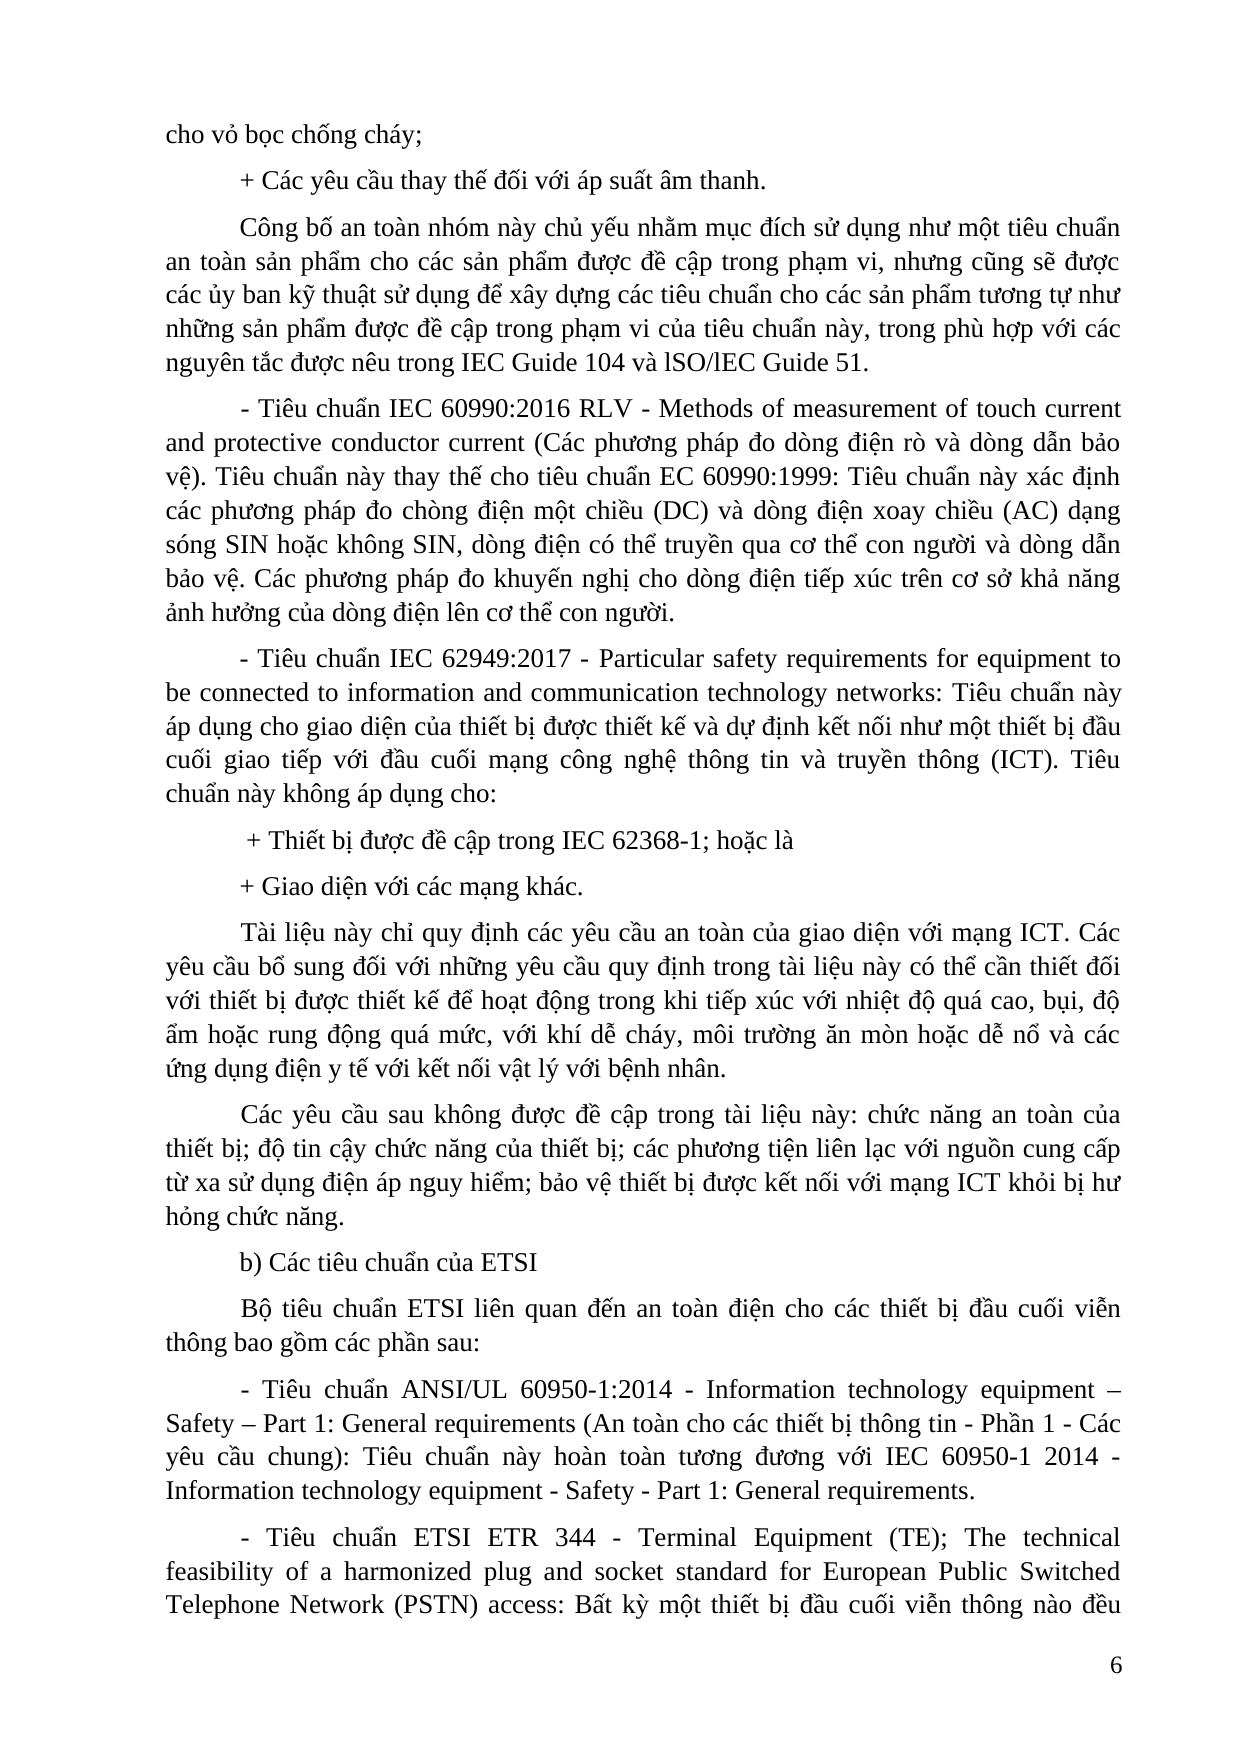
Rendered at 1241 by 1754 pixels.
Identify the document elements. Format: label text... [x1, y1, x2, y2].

text Tài liệu này chỉ quy định các yêu cầu an toàn của giao diện với mạng ICT. Các yêu cầu bổ sung đối với những yêu cầu quy định trong tài liệu này có thể cần thiết đối với thiết bị được thiết kế để hoạt động trong khi tiếp xúc với nhiệt độ quá cao, bụi, độ ẩm hoặc rung động quá mức, với khí dễ cháy, môi trường ăn mòn hoặc dễ nổ và các ứng dụng điện y tế với kết nối vật lý với bệnh nhân. [165, 917, 1122, 1083]
text Công bố an toàn nhóm này chủ yếu nhằm mục đích sử dụng như một tiêu chuẩn an toàn sản phẩm cho các sản phẩm được đề cập trong phạm vi, nhưng cũng sẽ được các ủy ban kỹ thuật sử dụng để xây dựng các tiêu chuẩn cho các sản phẩm tương tự như những sản phẩm được đề cập trong phạm vi của tiêu chuẩn này, trong phù hợp với các nguyên tắc được nêu trong IEC Guide 104 và lSO/lEC Guide 51. [165, 211, 1122, 377]
text + Thiết bị được đề cập trong IEC 62368-1; hoặc là [165, 824, 1122, 855]
text b) Các tiêu chuẩn của ETSI [165, 1246, 1122, 1277]
text + Giao diện với các mạng khác. [165, 870, 1122, 901]
text - Tiêu chuẩn IEC 60990:2016 RLV - Methods of measurement of touch current and protective conductor current (Các phương pháp đo dòng điện rò và dòng dẫn bảo vệ). Tiêu chuẩn này thay thế cho tiêu chuẩn EC 60990:1999: Tiêu chuẩn này xác định các phương pháp đo chòng điện một chiều (DC) và dòng điện xoay chiều (AC) dạng sóng SIN hoặc không SIN, dòng điện có thể truyền qua cơ thể con người và dòng dẫn bảo vệ. Các phương pháp đo khuyến nghị cho dòng điện tiếp xúc trên cơ sở khả năng ảnh hưởng của dòng điện lên cơ thể con người. [165, 393, 1122, 627]
text Các yêu cầu sau không được đề cập trong tài liệu này: chức năng an toàn của thiết bị; độ tin cậy chức năng của thiết bị; các phương tiện liên lạc với nguồn cung cấp từ xa sử dụng điện áp nguy hiểm; bảo vệ thiết bị được kết nối với mạng ICT khỏi bị hư hỏng chức năng. [165, 1098, 1122, 1231]
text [165, 118, 1122, 149]
text - Tiêu chuẩn ANSI/UL 60950-1:2014 - Information technology equipment – Safety – Part 1: General requirements (An toàn cho các thiết bị thông tin - Phần 1 - Các yêu cầu chung): Tiêu chuẩn này hoàn toàn tương đương với IEC 60950-1 2014 - Information technology equipment - Safety - Part 1: General requirements. [165, 1373, 1122, 1506]
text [165, 1521, 1122, 1619]
text + Các yêu cầu thay thế đối với áp suất âm thanh. [165, 164, 1122, 196]
text - Tiêu chuẩn IEC 62949:2017 - Particular safety requirements for equipment to be connected to information and communication technology networks: Tiêu chuẩn này áp dụng cho giao diện của thiết bị được thiết kế và dự định kết nối như một thiết bị đầu cuối giao tiếp với đầu cuối mạng công nghệ thông tin và truyền thông (ICT). Tiêu chuẩn này không áp dụng cho: [165, 642, 1122, 809]
text Bộ tiêu chuẩn ETSI liên quan đến an toàn điện cho các thiết bị đầu cuối viễn thông bao gồm các phần sau: [165, 1293, 1122, 1358]
